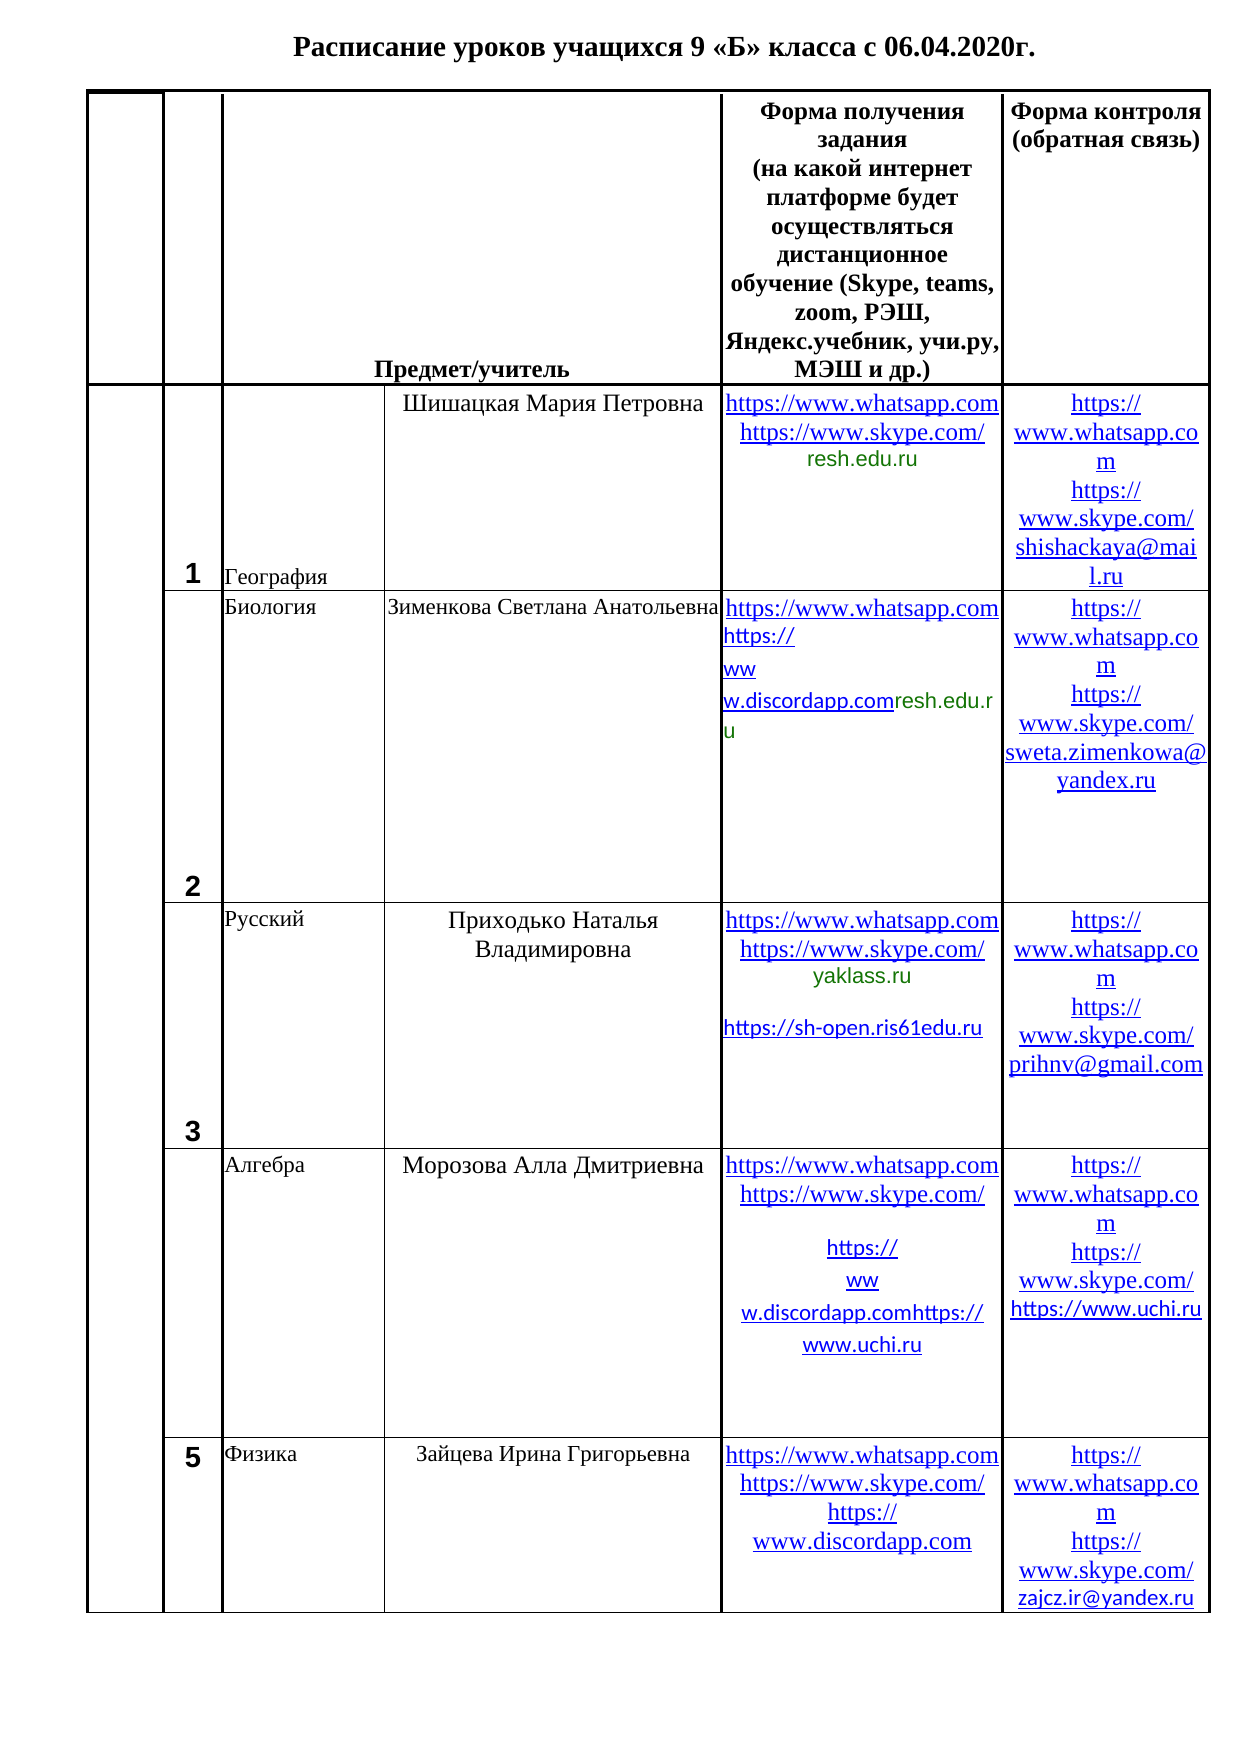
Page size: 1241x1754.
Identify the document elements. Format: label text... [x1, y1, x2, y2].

table_cell https://www.whatsapp.com https://www.skype.com/ shishackaya@mail.ru [1004, 386, 1208, 590]
table_cell Физика [224, 1438, 384, 1612]
table_cell [89, 386, 162, 1612]
table_cell 2 [165, 591, 221, 902]
table_cell https://www.whatsapp.com https://www.skype.com/ https://www.discordapp.comhttps://www.uchi.ru [723, 1149, 1001, 1437]
table_header [165, 92, 222, 383]
table_cell Биология [224, 591, 384, 902]
table_cell Приходько Наталья Владимировна [385, 903, 720, 1147]
table_cell 3 [165, 903, 221, 1147]
table_cell https://www.whatsapp.com https://www.skype.com/ https://www.uchi.ru [1004, 1149, 1208, 1437]
table_cell Морозова Алла Дмитриевна [385, 1149, 720, 1437]
table_header Предмет/учитель [222, 92, 722, 383]
table_cell https://www.whatsapp.com https://www.skype.com/ zajcz.ir@yandex.ru [1004, 1438, 1208, 1612]
table_cell https://www.whatsapp.com https://www.skype.com/ https://www.discordapp.com [723, 1438, 1001, 1612]
table_cell [165, 1149, 221, 1437]
table_header Форма контроля (обратная связь) [1003, 92, 1208, 383]
table_cell Алгебра [224, 1149, 384, 1437]
table_cell Зайцева Ирина Григорьевна [385, 1438, 720, 1612]
table_cell 5 [165, 1438, 221, 1612]
table_cell https://www.whatsapp.com https://www.skype.com/ resh.edu.ru [723, 386, 1001, 590]
table_cell Зименкова Светлана Анатольевна [385, 591, 720, 902]
table_cell Шишацкая Мария Петровна [385, 386, 720, 590]
table_header [89, 94, 162, 383]
table_cell 1 [165, 386, 221, 590]
table_cell Русский [224, 903, 384, 1147]
table_header Форма получения задания (на какой интернет платформе будет осуществляться дистанционное обучение (Skype, teams, zoom, РЭШ, Яндекс.учебник, учи.ру, МЭШ и др.) [722, 92, 1003, 383]
text Расписание уроков учащихся 9 «Б» класса с 06.04.2020г. [177, 29, 1152, 63]
table_cell https://www.whatsapp.com https://www.discordapp.comresh.edu.ru [723, 591, 1001, 902]
table_cell География [224, 386, 384, 590]
table_cell https://www.whatsapp.com https://www.skype.com/ prihnv@gmail.com [1004, 903, 1208, 1147]
table_cell https://www.whatsapp.com https://www.skype.com/ yaklass.ru https://sh-open.ris61edu.ru [723, 903, 1001, 1147]
table_cell https://www.whatsapp.com https://www.skype.com/ sweta.zimenkowa@yandex.ru [1004, 591, 1208, 902]
